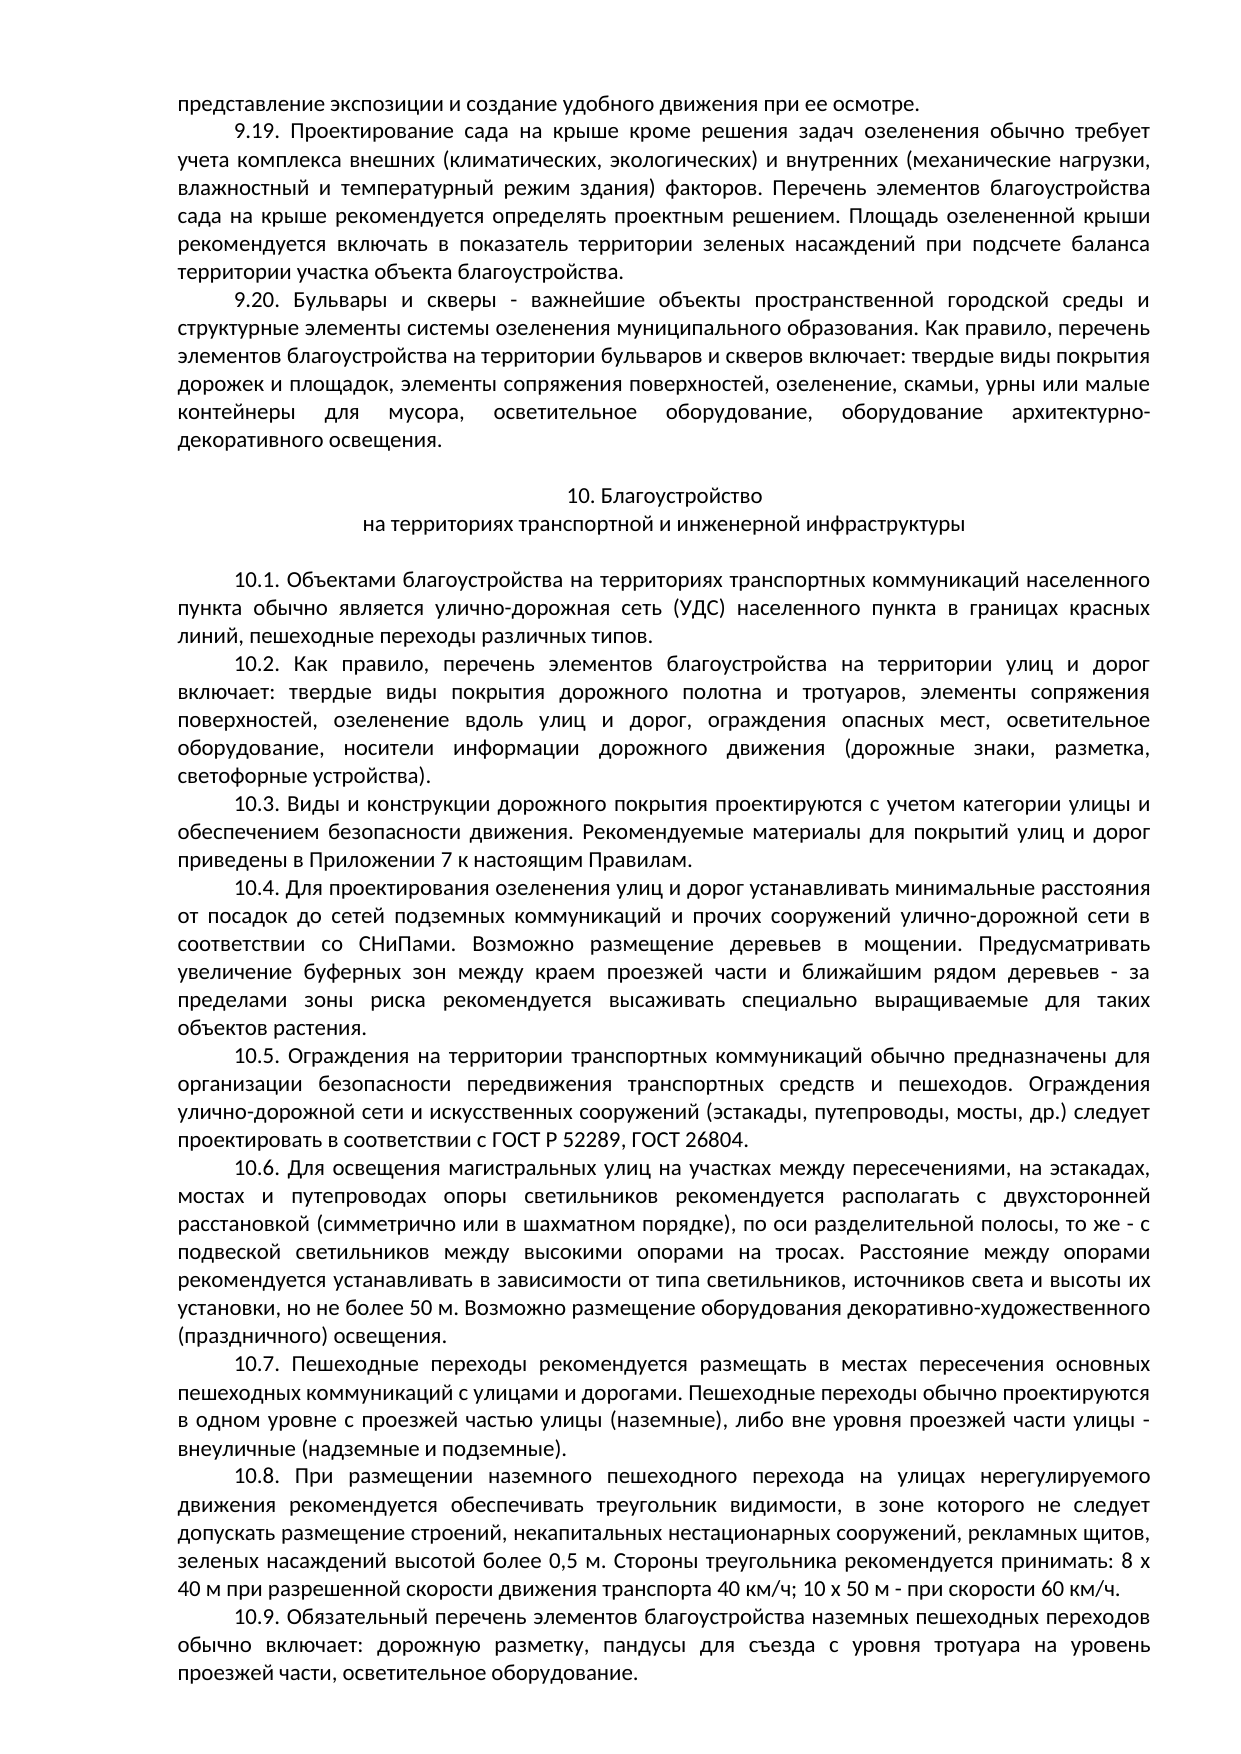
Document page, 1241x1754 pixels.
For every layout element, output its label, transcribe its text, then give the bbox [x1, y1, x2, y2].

text 10.9. Обязательный перечень элементов благоустройства наземных пешеходных переходов обычно включает: дорожную разметку, пандусы для съезда с уровня тротуара на уровень проезжей части, осветительное оборудование. [177, 1602, 1152, 1686]
text 10.5. Ограждения на территории транспортных коммуникаций обычно предназначены для организации безопасности передвижения транспортных средств и пешеходов. Ограждения улично-дорожной сети и искусственных сооружений (эстакады, путепроводы, мосты, др.) следует проектировать в соответствии с ГОСТ Р 52289, ГОСТ 26804. [177, 1041, 1152, 1153]
text 10.1. Объектами благоустройства на территориях транспортных коммуникаций населенного пункта обычно является улично-дорожная сеть (УДС) населенного пункта в границах красных линий, пешеходные переходы различных типов. [177, 565, 1152, 649]
text 10.2. Как правило, перечень элементов благоустройства на территории улиц и дорог включает: твердые виды покрытия дорожного полотна и тротуаров, элементы сопряжения поверхностей, озеленение вдоль улиц и дорог, ограждения опасных мест, осветительное оборудование, носители информации дорожного движения (дорожные знаки, разметка, светофорные устройства). [177, 649, 1152, 789]
text 10.3. Виды и конструкции дорожного покрытия проектируются с учетом категории улицы и обеспечением безопасности движения. Рекомендуемые материалы для покрытий улиц и дорог приведены в Приложении 7 к настоящим Правилам. [177, 789, 1152, 873]
text 10. Благоустройство [177, 481, 1152, 509]
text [177, 89, 1152, 117]
text на территориях транспортной и инженерной инфраструктуры [177, 509, 1152, 537]
text 9.20. Бульвары и скверы - важнейшие объекты пространственной городской среды и структурные элементы системы озеленения муниципального образования. Как правило, перечень элементов благоустройства на территории бульваров и скверов включает: твердые виды покрытия дорожек и площадок, элементы сопряжения поверхностей, озеленение, скамьи, урны или малые контейнеры для мусора, осветительное оборудование, оборудование архитектурно-декоративного освещения. [177, 285, 1152, 453]
text 10.7. Пешеходные переходы рекомендуется размещать в местах пересечения основных пешеходных коммуникаций с улицами и дорогами. Пешеходные переходы обычно проектируются в одном уровне с проезжей частью улицы (наземные), либо вне уровня проезжей части улицы - внеуличные (надземные и подземные). [177, 1349, 1152, 1462]
text 9.19. Проектирование сада на крыше кроме решения задач озеленения обычно требует учета комплекса внешних (климатических, экологических) и внутренних (механические нагрузки, влажностный и температурный режим здания) факторов. Перечень элементов благоустройства сада на крыше рекомендуется определять проектным решением. Площадь озелененной крыши рекомендуется включать в показатель территории зеленых насаждений при подсчете баланса территории участка объекта благоустройства. [177, 117, 1152, 285]
text 10.8. При размещении наземного пешеходного перехода на улицах нерегулируемого движения рекомендуется обеспечивать треугольник видимости, в зоне которого не следует допускать размещение строений, некапитальных нестационарных сооружений, рекламных щитов, зеленых насаждений высотой более . Стороны треугольника рекомендуется принимать: 8 x при разрешенной скорости движения транспорта ; 10 x - при скорости . [177, 1462, 1152, 1602]
text 10.4. Для проектирования озеленения улиц и дорог устанавливать минимальные расстояния от посадок до сетей подземных коммуникаций и прочих сооружений улично-дорожной сети в соответствии со СНиПами. Возможно размещение деревьев в мощении. Предусматривать увеличение буферных зон между краем проезжей части и ближайшим рядом деревьев - за пределами зоны риска рекомендуется высаживать специально выращиваемые для таких объектов растения. [177, 873, 1152, 1041]
text 10.6. Для освещения магистральных улиц на участках между пересечениями, на эстакадах, мостах и путепроводах опоры светильников рекомендуется располагать с двухсторонней расстановкой (симметрично или в шахматном порядке), по оси разделительной полосы, то же - с подвеской светильников между высокими опорами на тросах. Расстояние между опорами рекомендуется устанавливать в зависимости от типа светильников, источников света и высоты их установки, но не более . Возможно размещение оборудования декоративно-художественного (праздничного) освещения. [177, 1153, 1152, 1349]
